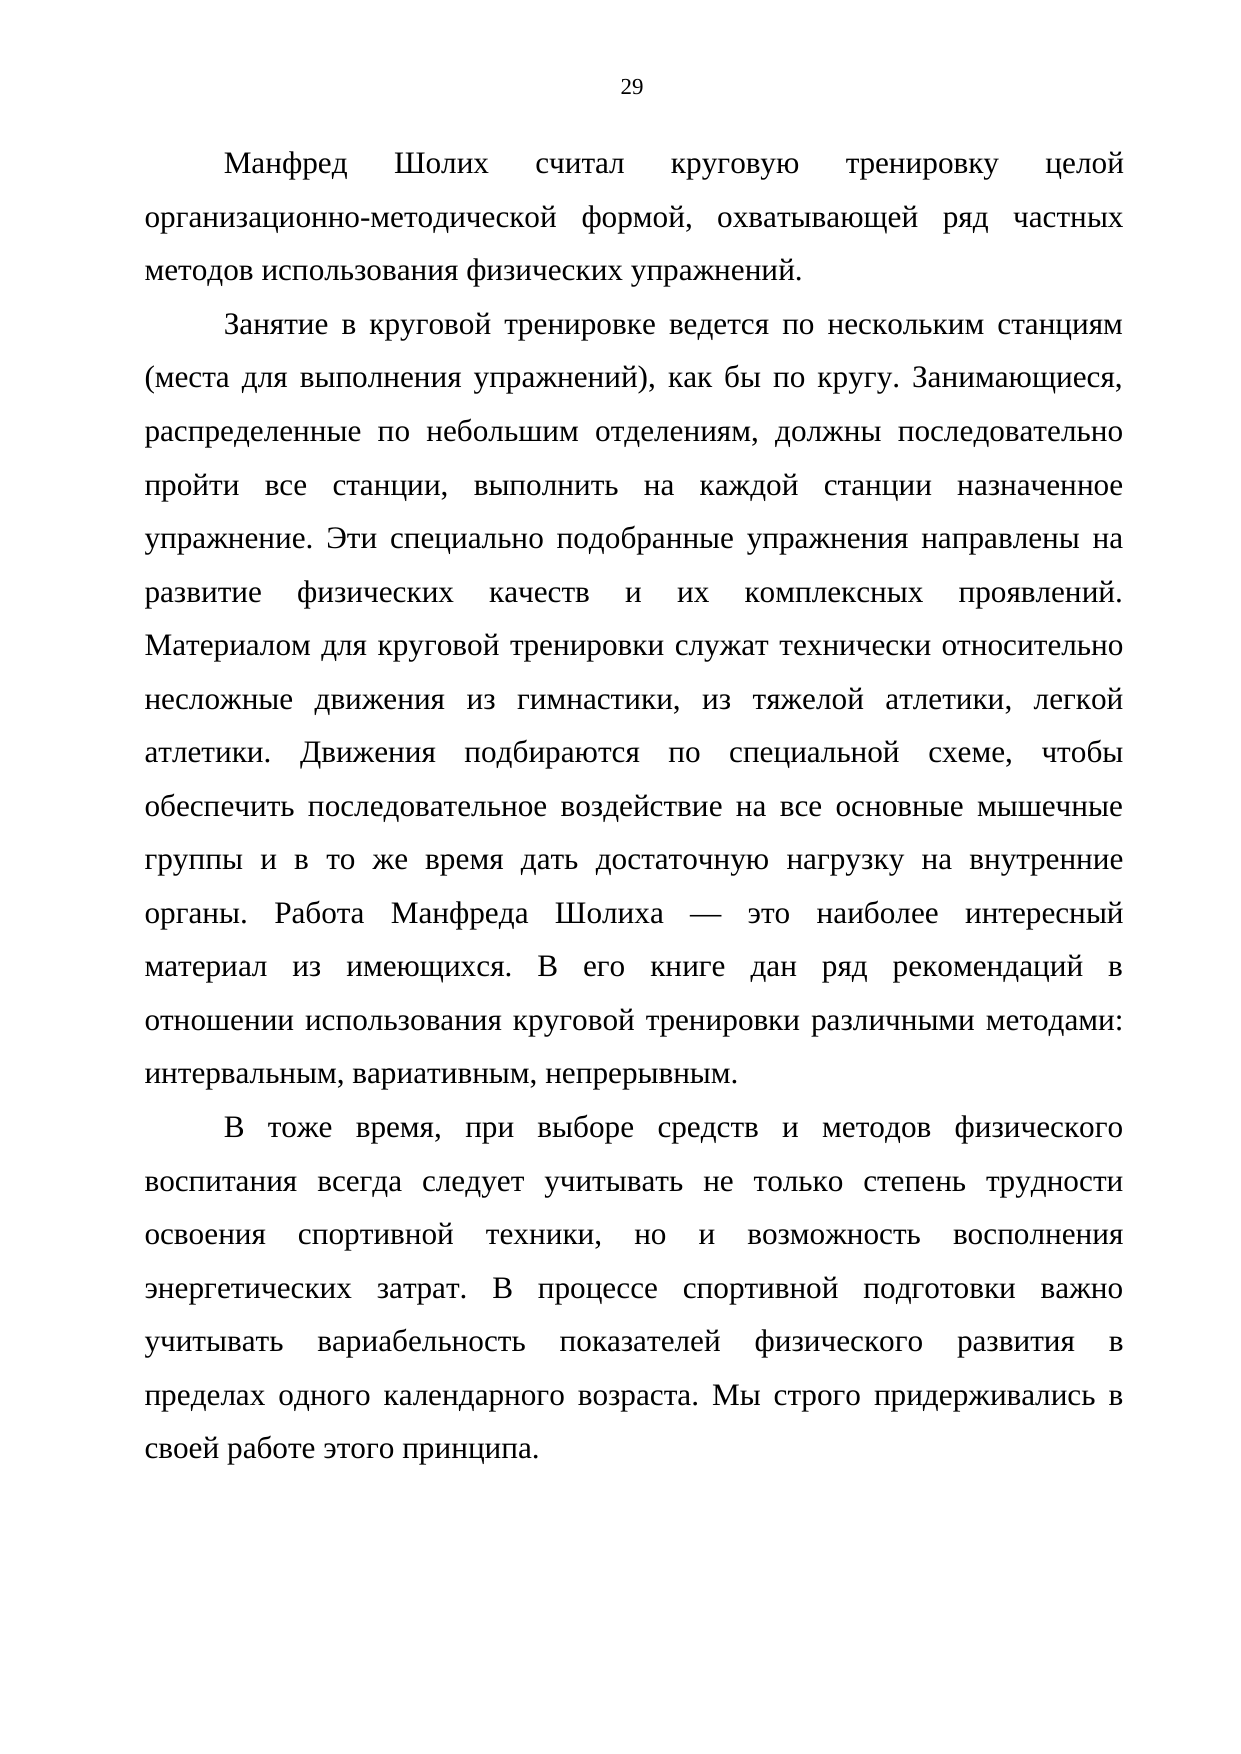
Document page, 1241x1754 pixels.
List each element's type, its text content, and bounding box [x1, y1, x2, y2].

text 29 [620, 76, 643, 99]
text Занятие в круговой тренировке ведется по нескольким станциям (места для выполнения упражнений), как бы по кругу. Занимающиеся, распределенные по небольшим отделениям, должны последовательно пройти все станции, выполнить на каждой станции назначенное упражнение. Эти специально подобранные упражнения направлены на развитие физических качеств и их комплексных проявлений. Материалом для круговой тренировки служат технически относительно несложные движения из гимнастики, из тяжелой атлетики, легкой атлетики. Движения подбираются по специальной схеме, чтобы обеспечить последовательное воздействие на все основные мышечные группы и в то же время дать достаточную нагрузку на внутренние органы. Работа Манфреда Шолиха — это наиболее интересный материал из имеющихся. В его книге дан ряд рекомендаций в отношении использования круговой тренировки различными методами: интервальным, вариативным, непрерывным. [144, 291, 1124, 1094]
text В тоже время, при выборе средств и методов физического воспитания всегда следует учитывать не только степень трудности освоения спортивной техники, но и возможность восполнения энергетических затрат. В процессе спортивной подготовки важно учитывать вариабельность показателей физического развития в пределах одного календарного возраста. Мы строго придерживались в своей работе этого принципа. [144, 1094, 1124, 1469]
text Манфред Шолих считал круговую тренировку целой организационно-методической формой, охватывающей ряд частных методов использования физических упражнений. [144, 131, 1124, 291]
